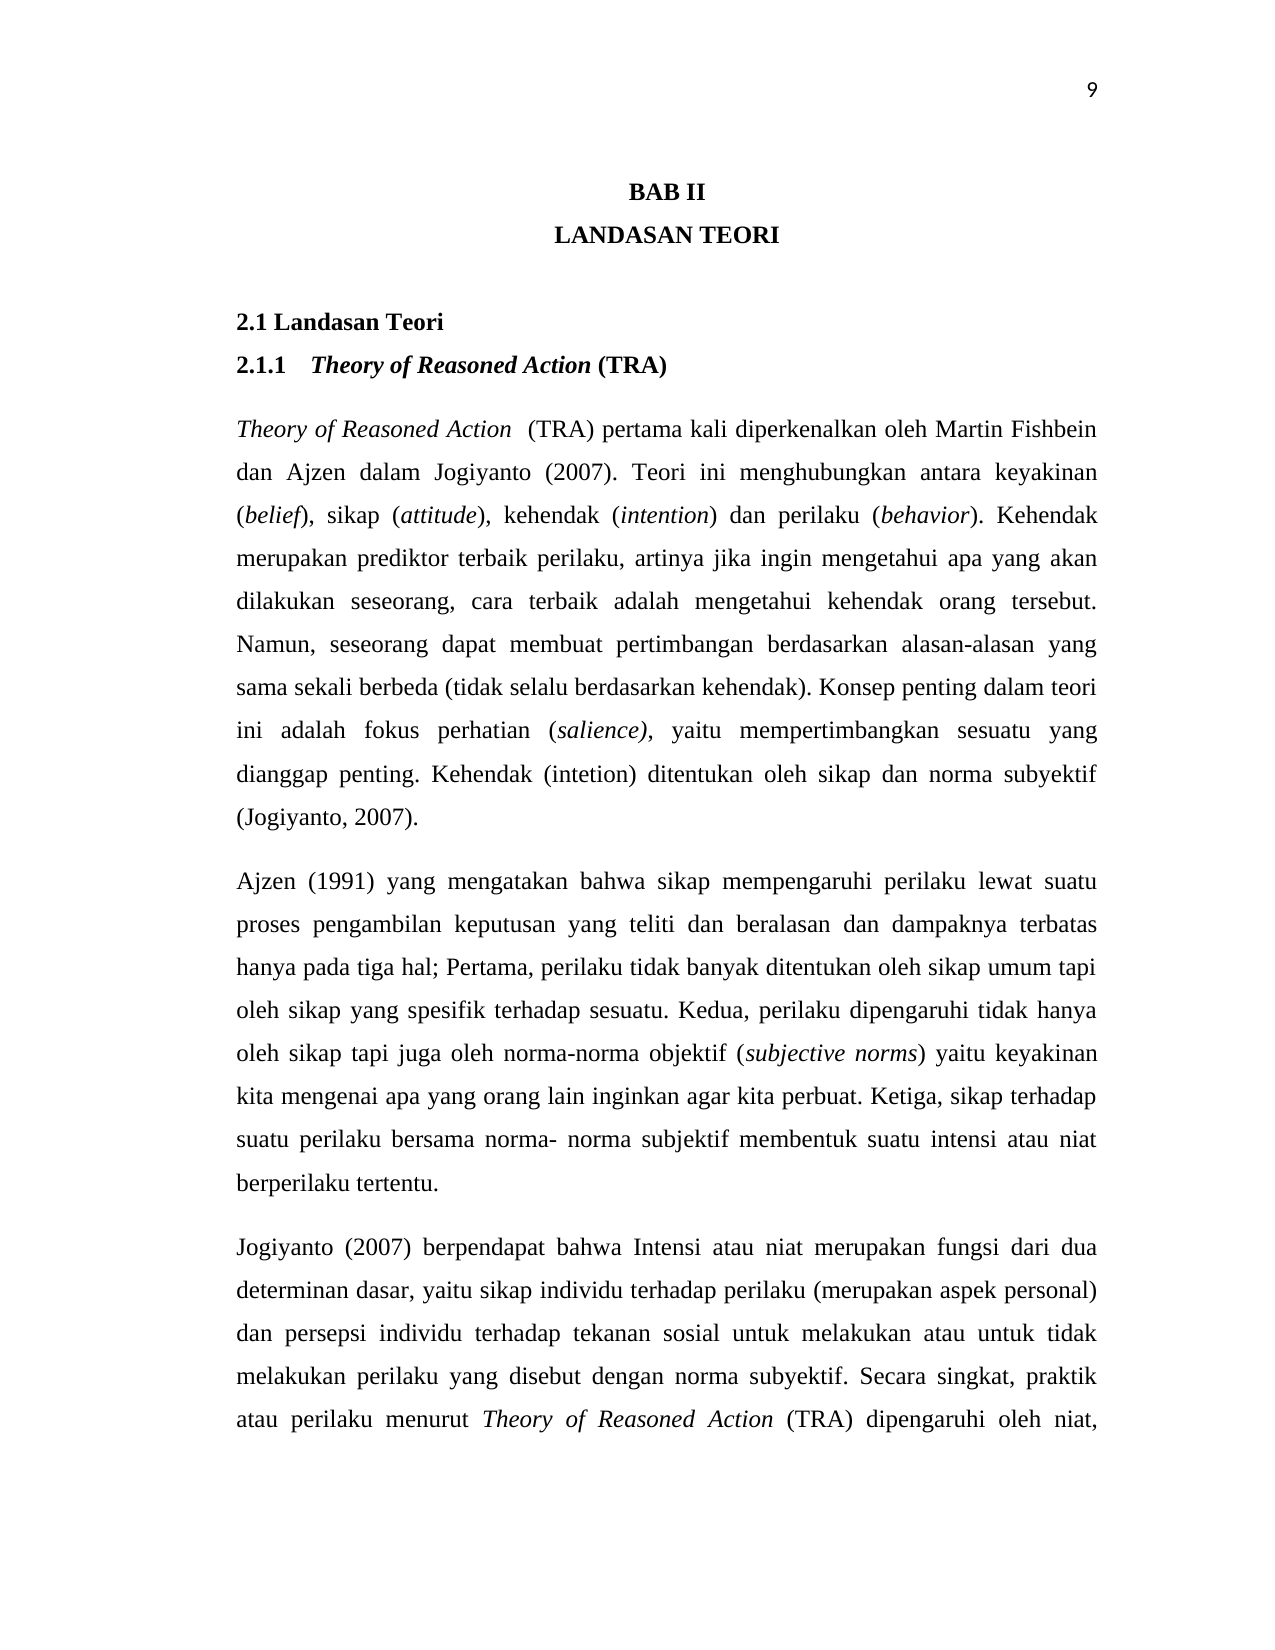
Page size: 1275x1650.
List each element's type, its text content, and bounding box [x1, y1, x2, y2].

text LANDASAN TEORI [236, 220, 1098, 249]
text Theory of Reasoned Action (TRA) pertama kali diperkenalkan oleh Martin Fishbein dan Ajzen dalam Jogiyanto (2007). Teori ini menghubungkan antara keyakinan (belief), sikap (attitude), kehendak (intention) dan perilaku (behavior). Kehendak merupakan prediktor terbaik perilaku, artinya jika ingin mengetahui apa yang akan dilakukan seseorang, cara terbaik adalah mengetahui kehendak orang tersebut. Namun, seseorang dapat membuat pertimbangan berdasarkan alasan-alasan yang sama sekali berbeda (tidak selalu berdasarkan kehendak). Konsep penting dalam teori ini adalah fokus perhatian (salience), yaitu mempertimbangkan sesuatu yang dianggap penting. Kehendak (intetion) ditentukan oleh sikap dan norma subyektif (Jogiyanto, 2007). [236, 414, 1098, 831]
list Theory of Reasoned Action (TRA) [236, 350, 1098, 378]
list Landasan Teori [236, 307, 1098, 335]
text Ajzen (1991) yang mengatakan bahwa sikap mempengaruhi perilaku lewat suatu proses pengambilan keputusan yang teliti dan beralasan dan dampaknya terbatas hanya pada tiga hal; Pertama, perilaku tidak banyak ditentukan oleh sikap umum tapi oleh sikap yang spesifik terhadap sesuatu. Kedua, perilaku dipengaruhi tidak hanya oleh sikap tapi juga oleh norma-norma objektif (subjective norms) yaitu keyakinan kita mengenai apa yang orang lain inginkan agar kita perbuat. Ketiga, sikap terhadap suatu perilaku bersama norma- norma subjektif membentuk suatu intensi atau niat berperilaku tertentu. [236, 866, 1098, 1196]
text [236, 1232, 1098, 1433]
text BAB II [236, 177, 1098, 206]
